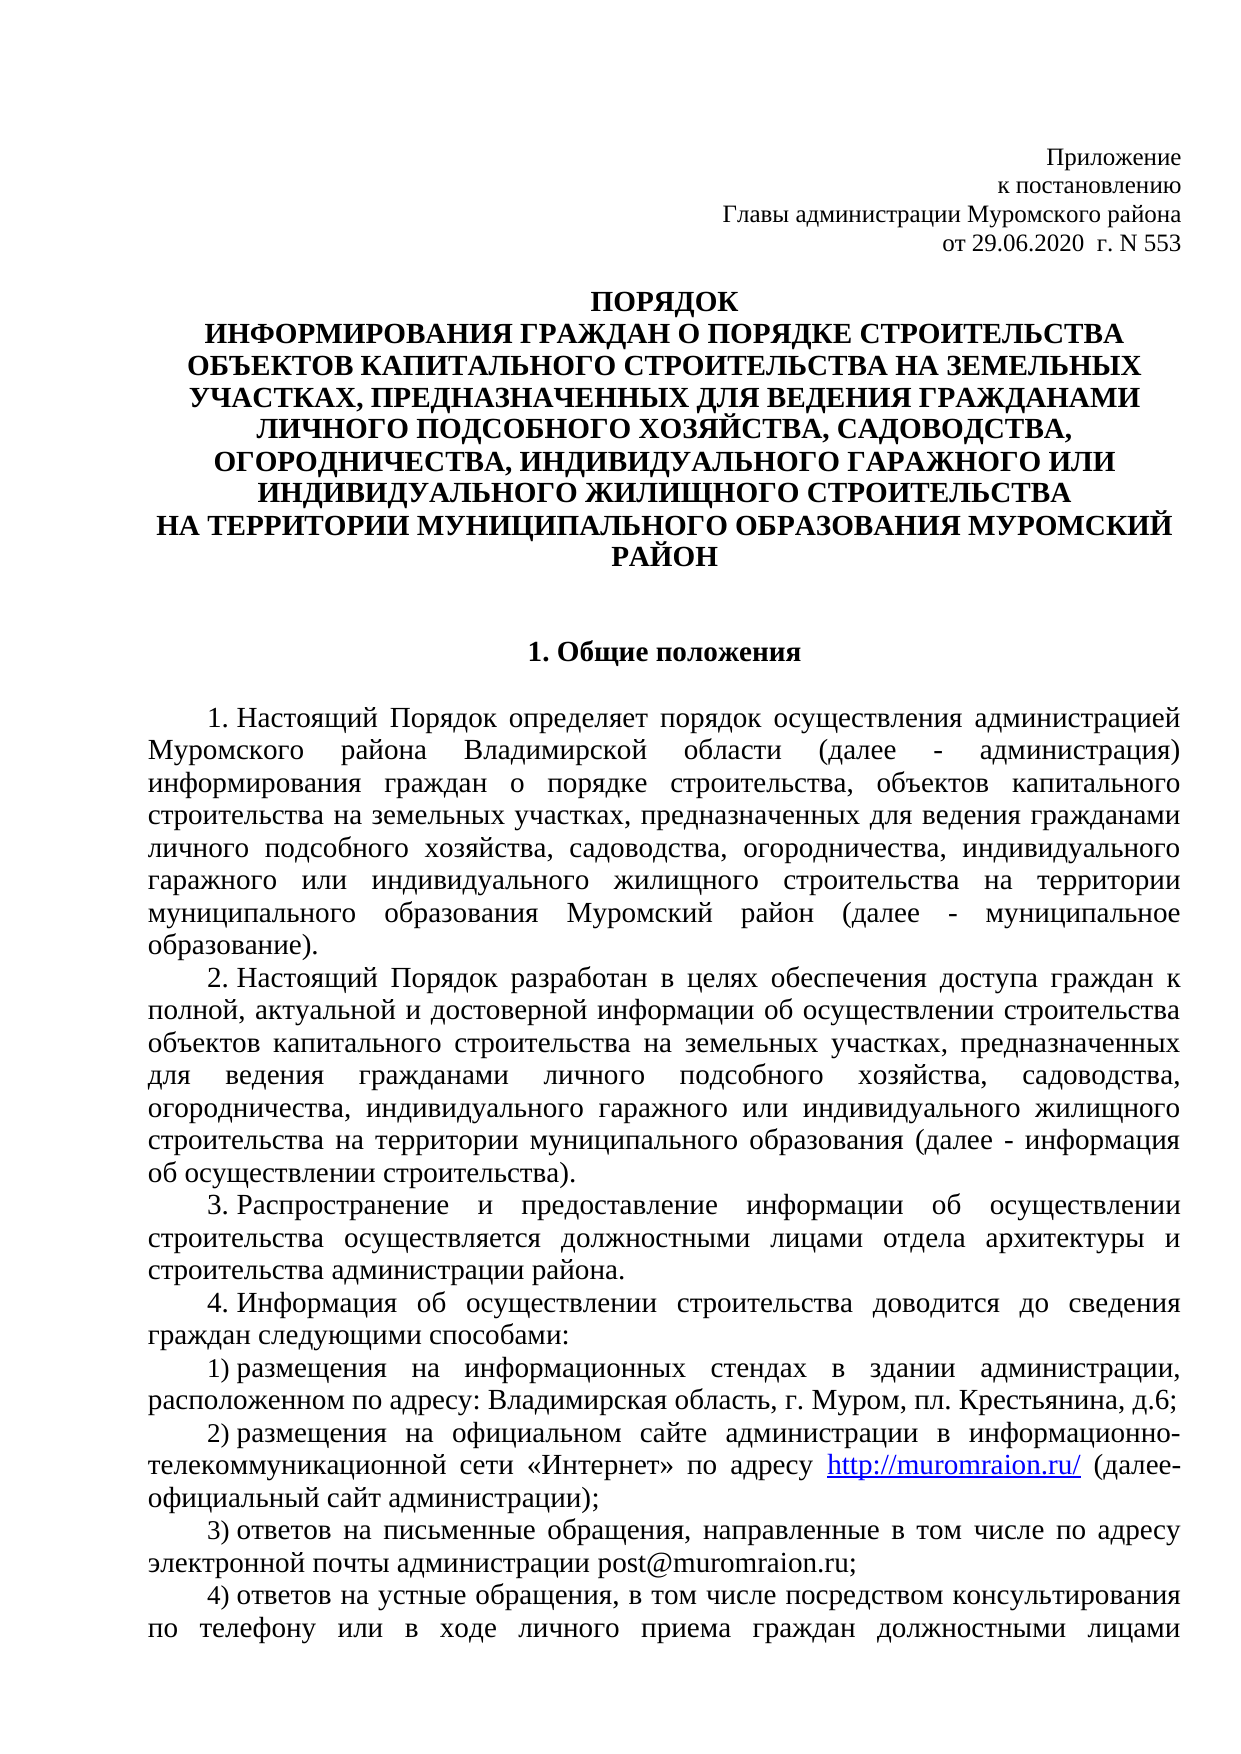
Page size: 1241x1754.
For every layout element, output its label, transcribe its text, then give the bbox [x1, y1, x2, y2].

list Распространение и предоставление информации об осуществлении строительства осуществляется должностными лицами отдела архитектуры и строительства администрации района. [148, 1189, 1181, 1286]
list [148, 1579, 1181, 1644]
text от 29.06.2020 г. N 553 [148, 228, 1181, 257]
text НА ТЕРРИТОРИИ МУНИЦИПАЛЬНОГО ОБРАЗОВАНИЯ МУРОМСКИЙ РАЙОН [148, 509, 1181, 573]
text 1. Общие положения [148, 634, 1181, 668]
list Настоящий Порядок разработан в целях обеспечения доступа граждан к полной, актуальной и достоверной информации об осуществлении строительства объектов капитального строительства на земельных участках, предназначенных для ведения гражданами личного подсобного хозяйства, садоводства, огородничества, индивидуального гаражного или индивидуального жилищного строительства на территории муниципального образования (далее - информация об осуществлении строительства). [148, 961, 1181, 1189]
text ИНФОРМИРОВАНИЯ ГРАЖДАН О ПОРЯДКЕ СТРОИТЕЛЬСТВА ОБЪЕКТОВ КАПИТАЛЬНОГО СТРОИТЕЛЬСТВА НА ЗЕМЕЛЬНЫХ УЧАСТКАХ, ПРЕДНАЗНАЧЕННЫХ ДЛЯ ВЕДЕНИЯ ГРАЖДАНАМИ ЛИЧНОГО ПОДСОБНОГО ХОЗЯЙСТВА, САДОВОДСТВА, ОГОРОДНИЧЕСТВА, ИНДИВИДУАЛЬНОГО ГАРАЖНОГО ИЛИ ИНДИВИДУАЛЬНОГО ЖИЛИЩНОГО СТРОИТЕЛЬСТВА [148, 317, 1181, 509]
text к постановлению [148, 171, 1181, 199]
text Главы администрации Муромского района [148, 199, 1181, 228]
list Информация об осуществлении строительства доводится до сведения граждан следующими способами: [148, 1286, 1181, 1351]
list размещения на официальном сайте администрации в информационно-телекоммуникационной сети «Интернет» по адресу http://muromraion.ru/ (далее-официальный сайт администрации); [148, 1416, 1181, 1514]
list Настоящий Порядок определяет порядок осуществления администрацией Муромского района Владимирской области (далее - администрация) информирования граждан о порядке строительства, объектов капитального строительства на земельных участках, предназначенных для ведения гражданами личного подсобного хозяйства, садоводства, огородничества, индивидуального гаражного или индивидуального жилищного строительства на территории муниципального образования Муромский район (далее - муниципальное образование). [148, 701, 1181, 961]
list ответов на письменные обращения, направленные в том числе по адресу электронной почты администрации post@muromraion.ru; [148, 1514, 1181, 1579]
text Приложение [148, 142, 1181, 171]
text ПОРЯДОК [148, 286, 1181, 317]
list размещения на информационных стендах в здании администрации, расположенном по адресу: Владимирская область, г. Муром, пл. Крестьянина, д.6; [148, 1351, 1181, 1416]
